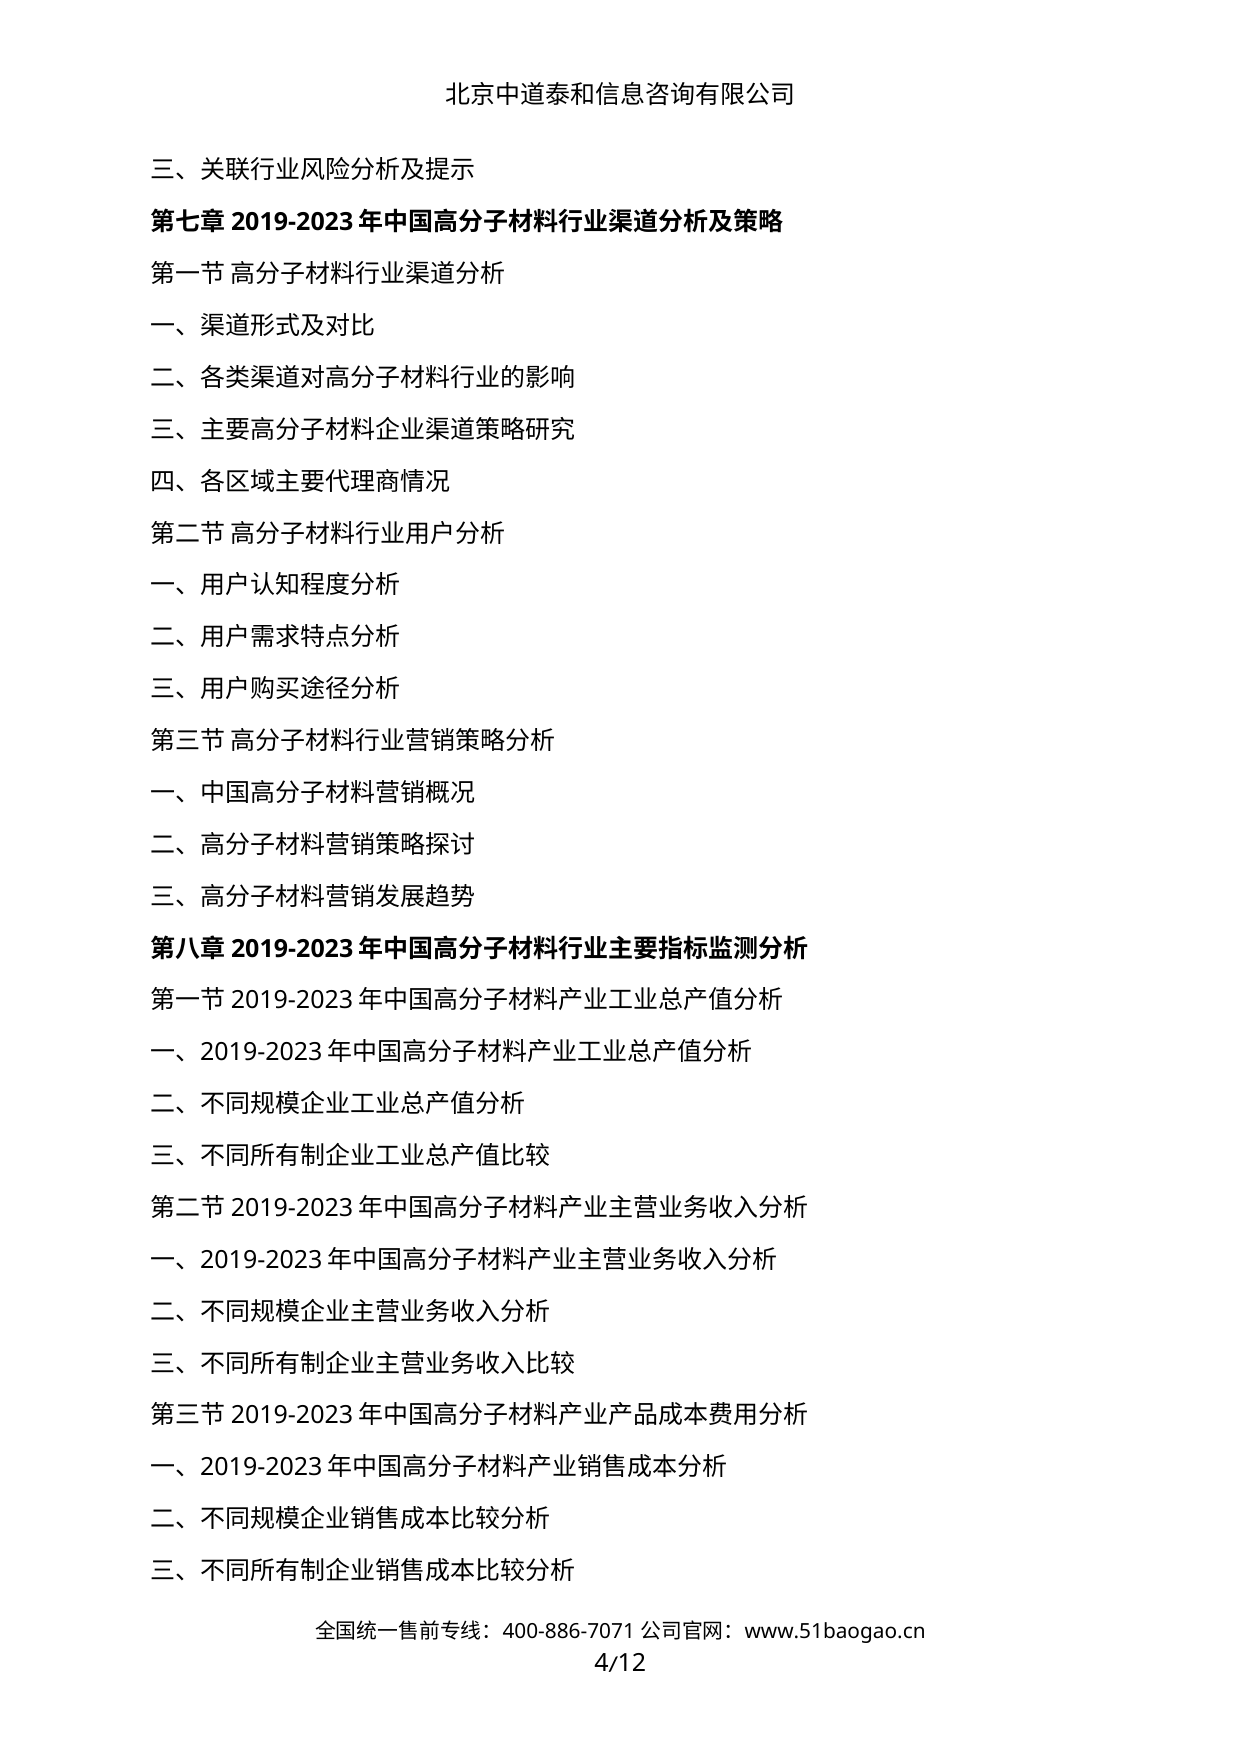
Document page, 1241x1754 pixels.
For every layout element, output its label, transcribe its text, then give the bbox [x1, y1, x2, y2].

text 一、2019-2023年中国高分子材料产业销售成本分析 [150, 1447, 1090, 1483]
text 三、不同所有制企业销售成本比较分析 [150, 1551, 1090, 1587]
text 三、不同所有制企业工业总产值比较 [150, 1136, 1090, 1172]
text 三、用户购买途径分析 [150, 669, 1090, 705]
text 一、中国高分子材料营销概况 [150, 772, 1090, 809]
text 第一节 高分子材料行业渠道分析 [150, 254, 1090, 290]
text 第二节 高分子材料行业用户分析 [150, 513, 1090, 549]
text 一、2019-2023年中国高分子材料产业主营业务收入分析 [150, 1239, 1090, 1276]
text 二、不同规模企业主营业务收入分析 [150, 1291, 1090, 1327]
text 二、各类渠道对高分子材料行业的影响 [150, 357, 1090, 394]
text 二、不同规模企业工业总产值分析 [150, 1084, 1090, 1120]
text 三、关联行业风险分析及提示 [150, 150, 1090, 186]
text 第八章 2019-2023年中国高分子材料行业主要指标监测分析 [150, 928, 1090, 964]
text 一、渠道形式及对比 [150, 306, 1090, 342]
text 第三节 2019-2023年中国高分子材料产业产品成本费用分析 [150, 1395, 1090, 1431]
text 第二节 2019-2023年中国高分子材料产业主营业务收入分析 [150, 1187, 1090, 1224]
text 第一节 2019-2023年中国高分子材料产业工业总产值分析 [150, 980, 1090, 1016]
text 三、主要高分子材料企业渠道策略研究 [150, 409, 1090, 446]
text 四、各区域主要代理商情况 [150, 461, 1090, 497]
text 第三节 高分子材料行业营销策略分析 [150, 721, 1090, 757]
text 一、用户认知程度分析 [150, 565, 1090, 601]
text 三、高分子材料营销发展趋势 [150, 876, 1090, 912]
text 二、高分子材料营销策略探讨 [150, 824, 1090, 861]
text 第七章 2019-2023年中国高分子材料行业渠道分析及策略 [150, 202, 1090, 238]
text 三、不同所有制企业主营业务收入比较 [150, 1343, 1090, 1379]
text 二、不同规模企业销售成本比较分析 [150, 1499, 1090, 1535]
text 一、2019-2023年中国高分子材料产业工业总产值分析 [150, 1032, 1090, 1068]
text 二、用户需求特点分析 [150, 617, 1090, 653]
